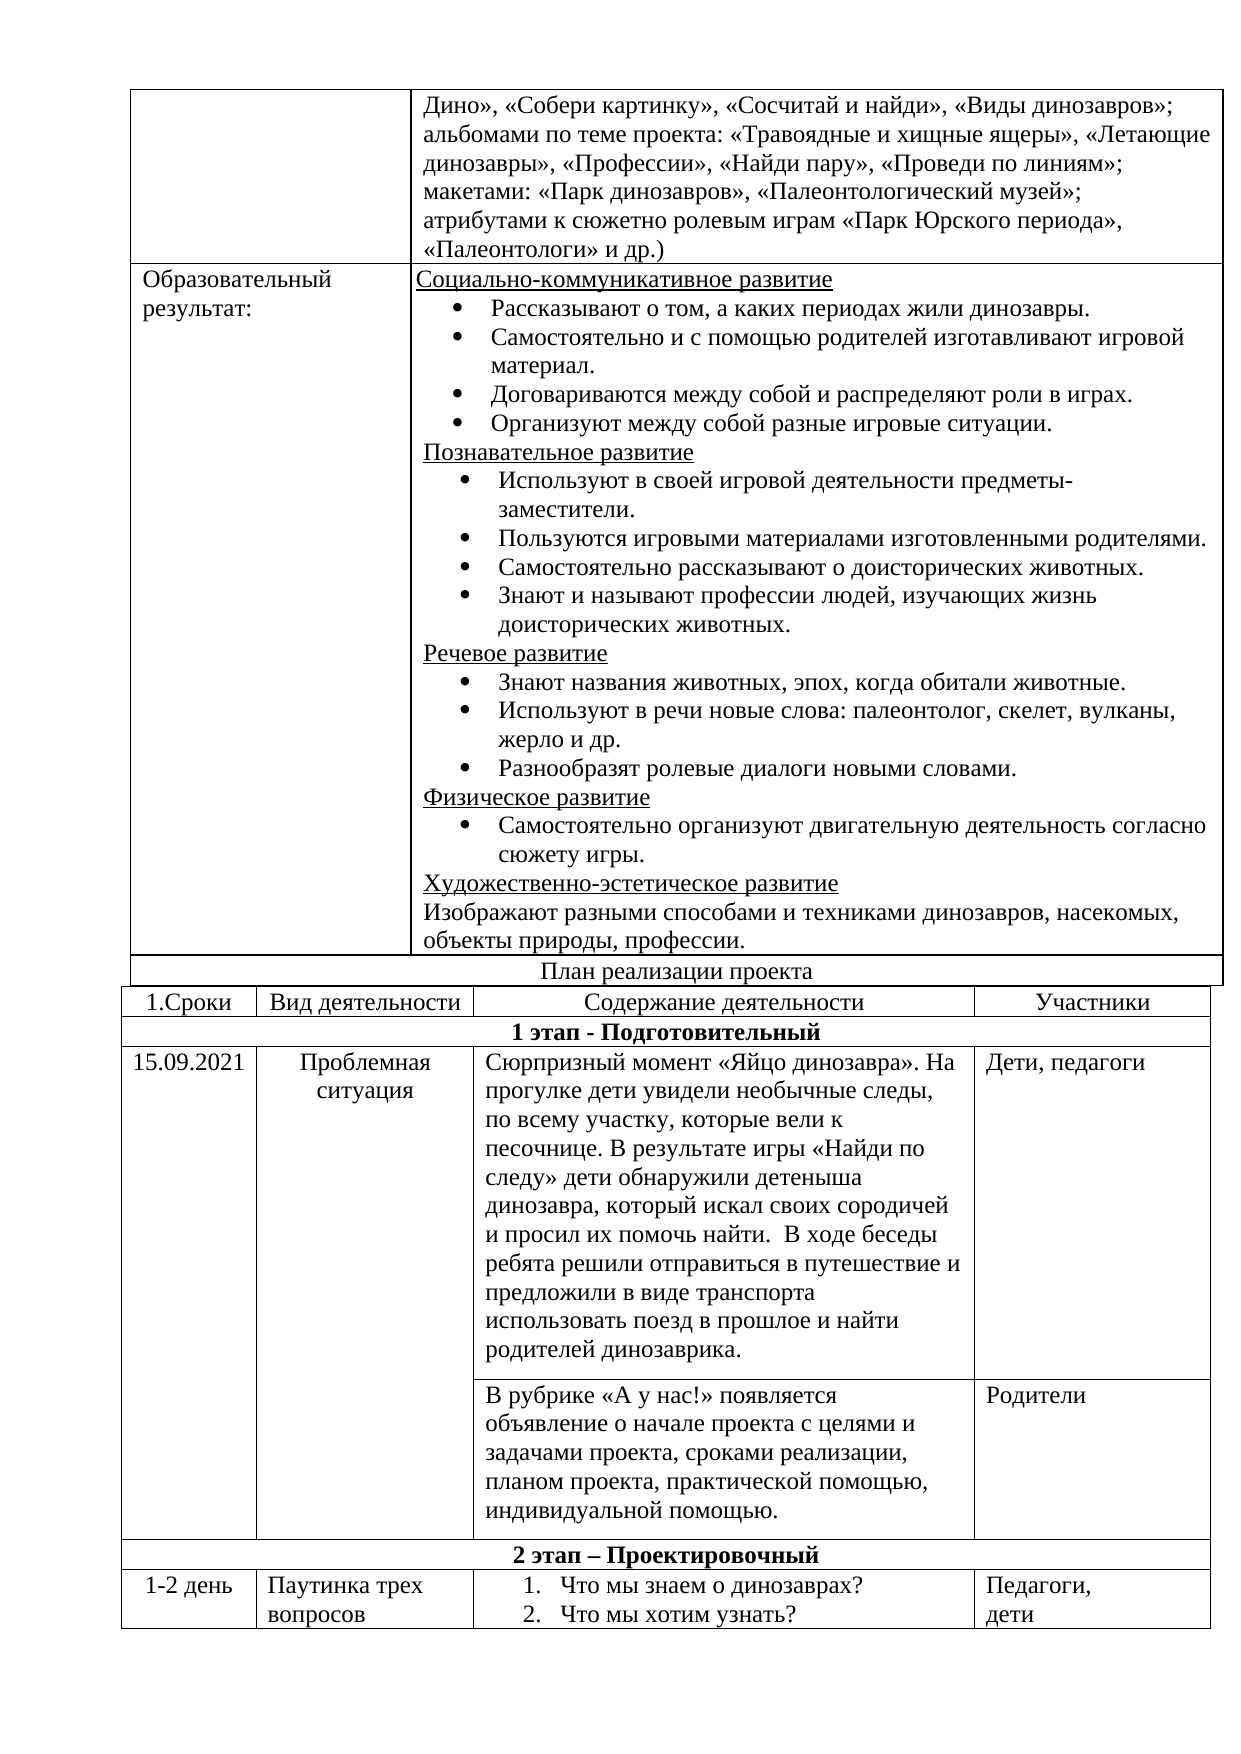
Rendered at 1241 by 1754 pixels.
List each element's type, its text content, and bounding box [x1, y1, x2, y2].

table_cell Педагоги, дети [975, 1570, 1210, 1627]
table_cell Родители [975, 1380, 1210, 1539]
table_header Вид деятельности [257, 987, 473, 1016]
table_cell 15.09.2021 [122, 1047, 256, 1539]
table_cell Образовательный результат: [131, 264, 410, 954]
table_header Участники [975, 987, 1210, 1016]
table_cell В рубрике «А у нас!» появляется объявление о начале проекта с целями и задачами проекта, сроками реализации, планом проекта, практической помощью, индивидуальной помощью. [474, 1380, 974, 1539]
table_cell Дети, педагоги [975, 1047, 1210, 1379]
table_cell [131, 90, 410, 263]
table_header 1.Сроки [122, 987, 256, 1016]
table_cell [474, 1570, 974, 1627]
table_cell Социально-коммуникативное развитие Рассказывают о том, а каких периодах жили динозавры. Самостоятельно и с помощью родителей изготавливают игровой материал. Договариваются между собой и распределяют роли в играх. Организуют между собой разные игровые ситуации. Познавательное развитие Используют в своей игровой деятельности предметы- заместители. Пользуются игровыми материалами изготовленными родителями. Самостоятельно рассказывают о доисторических животных. Знают и называют профессии людей, изучающих жизнь доисторических животных. Речевое развитие Знают названия животных, эпох, когда обитали животные. Используют в речи новые слова: палеонтолог, скелет, вулканы, жерло и др. Разнообразят ролевые диалоги новыми словами. Физическое развитие Самостоятельно организуют двигательную деятельность согласно сюжету игры. Художественно-эстетическое развитие Изображают разными способами и техниками динозавров, насекомых, объекты природы, профессии. [412, 264, 1222, 954]
table_cell 1 этап - Подготовительный [122, 1017, 1210, 1046]
table_cell Проблемная ситуация [257, 1047, 473, 1539]
table_cell План реализации проекта [131, 956, 1222, 984]
table_cell 1-2 день [122, 1570, 256, 1627]
table_cell Сюрпризный момент «Яйцо динозавра». На прогулке дети увидели необычные следы, по всему участку, которые вели к песочнице. В результате игры «Найди по следу» дети обнаружили детеныша динозавра, который искал своих сородичей и просил их помочь найти. В ходе беседы ребята решили отправиться в путешествие и предложили в виде транспорта использовать поезд в прошлое и найти родителей динозаврика. [474, 1047, 974, 1379]
table_header Содержание деятельности [474, 987, 974, 1016]
table_cell 2 этап – Проектировочный [122, 1540, 1210, 1569]
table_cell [257, 1570, 473, 1627]
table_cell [412, 90, 1222, 263]
